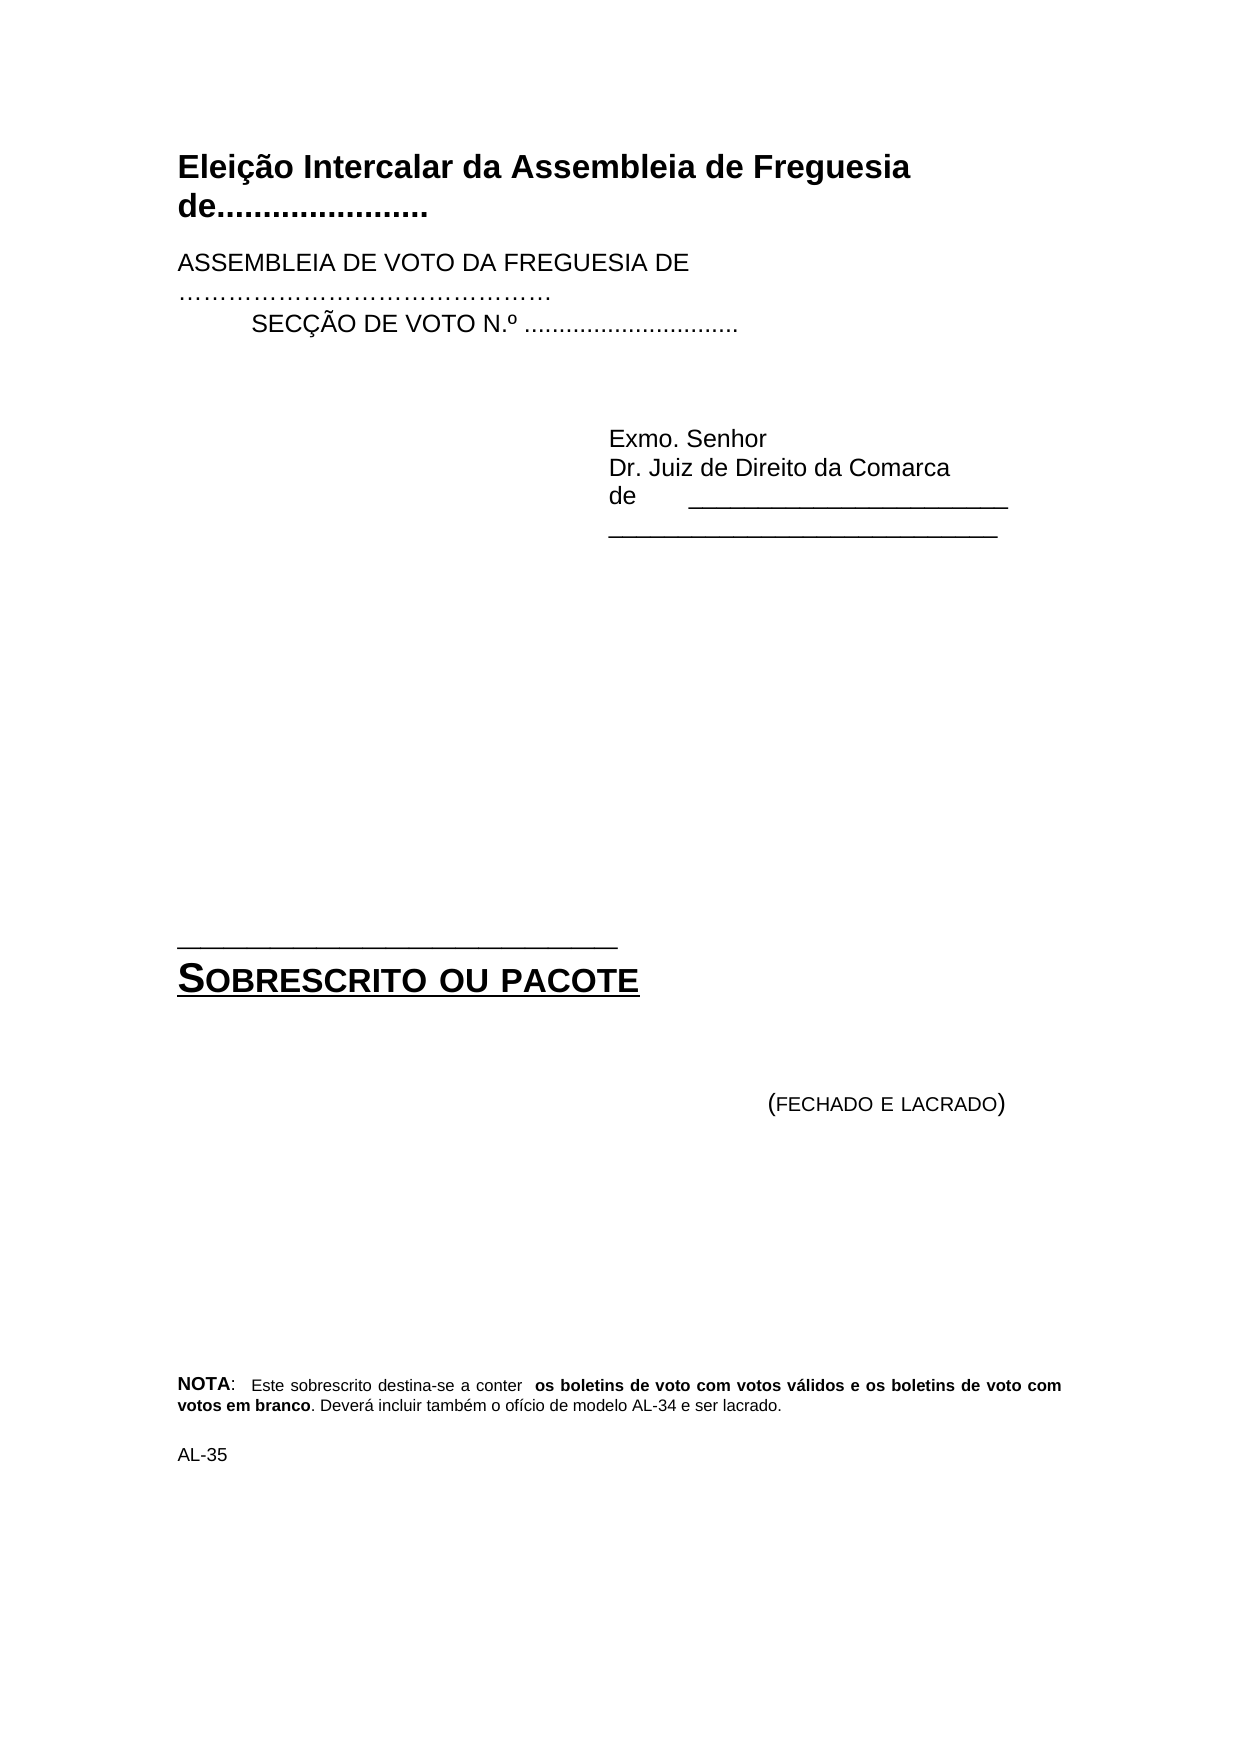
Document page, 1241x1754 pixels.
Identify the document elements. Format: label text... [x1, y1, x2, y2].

text Dr. Juiz de Direito da Comarca [177, 453, 1008, 481]
text SECÇÃO DE VOTO N.º ............................... [177, 309, 1063, 338]
text NOTA: Este sobrescrito destina-se a conter os boletins de voto com votos válidos e os boletins de voto com votos em branco. Deverá incluir também o ofício de modelo AL-34 e ser lacrado. [177, 1373, 1063, 1414]
text (fechado e lacrado) [177, 1087, 1063, 1116]
text AL-35 [177, 1443, 1063, 1465]
text ___________________ [177, 905, 1063, 953]
text de _______________________ ____________________________ [177, 481, 1008, 539]
text ASSEMBLEIA DE VOTO DA FREGUESIA DE ……………………………………… [177, 248, 1063, 306]
text Exmo. Senhor [177, 424, 1008, 453]
subtitle Eleição Intercalar da Assembleia de Freguesia de....................... [177, 148, 1063, 224]
text Sobrescrito ou pacote [177, 953, 1063, 1001]
